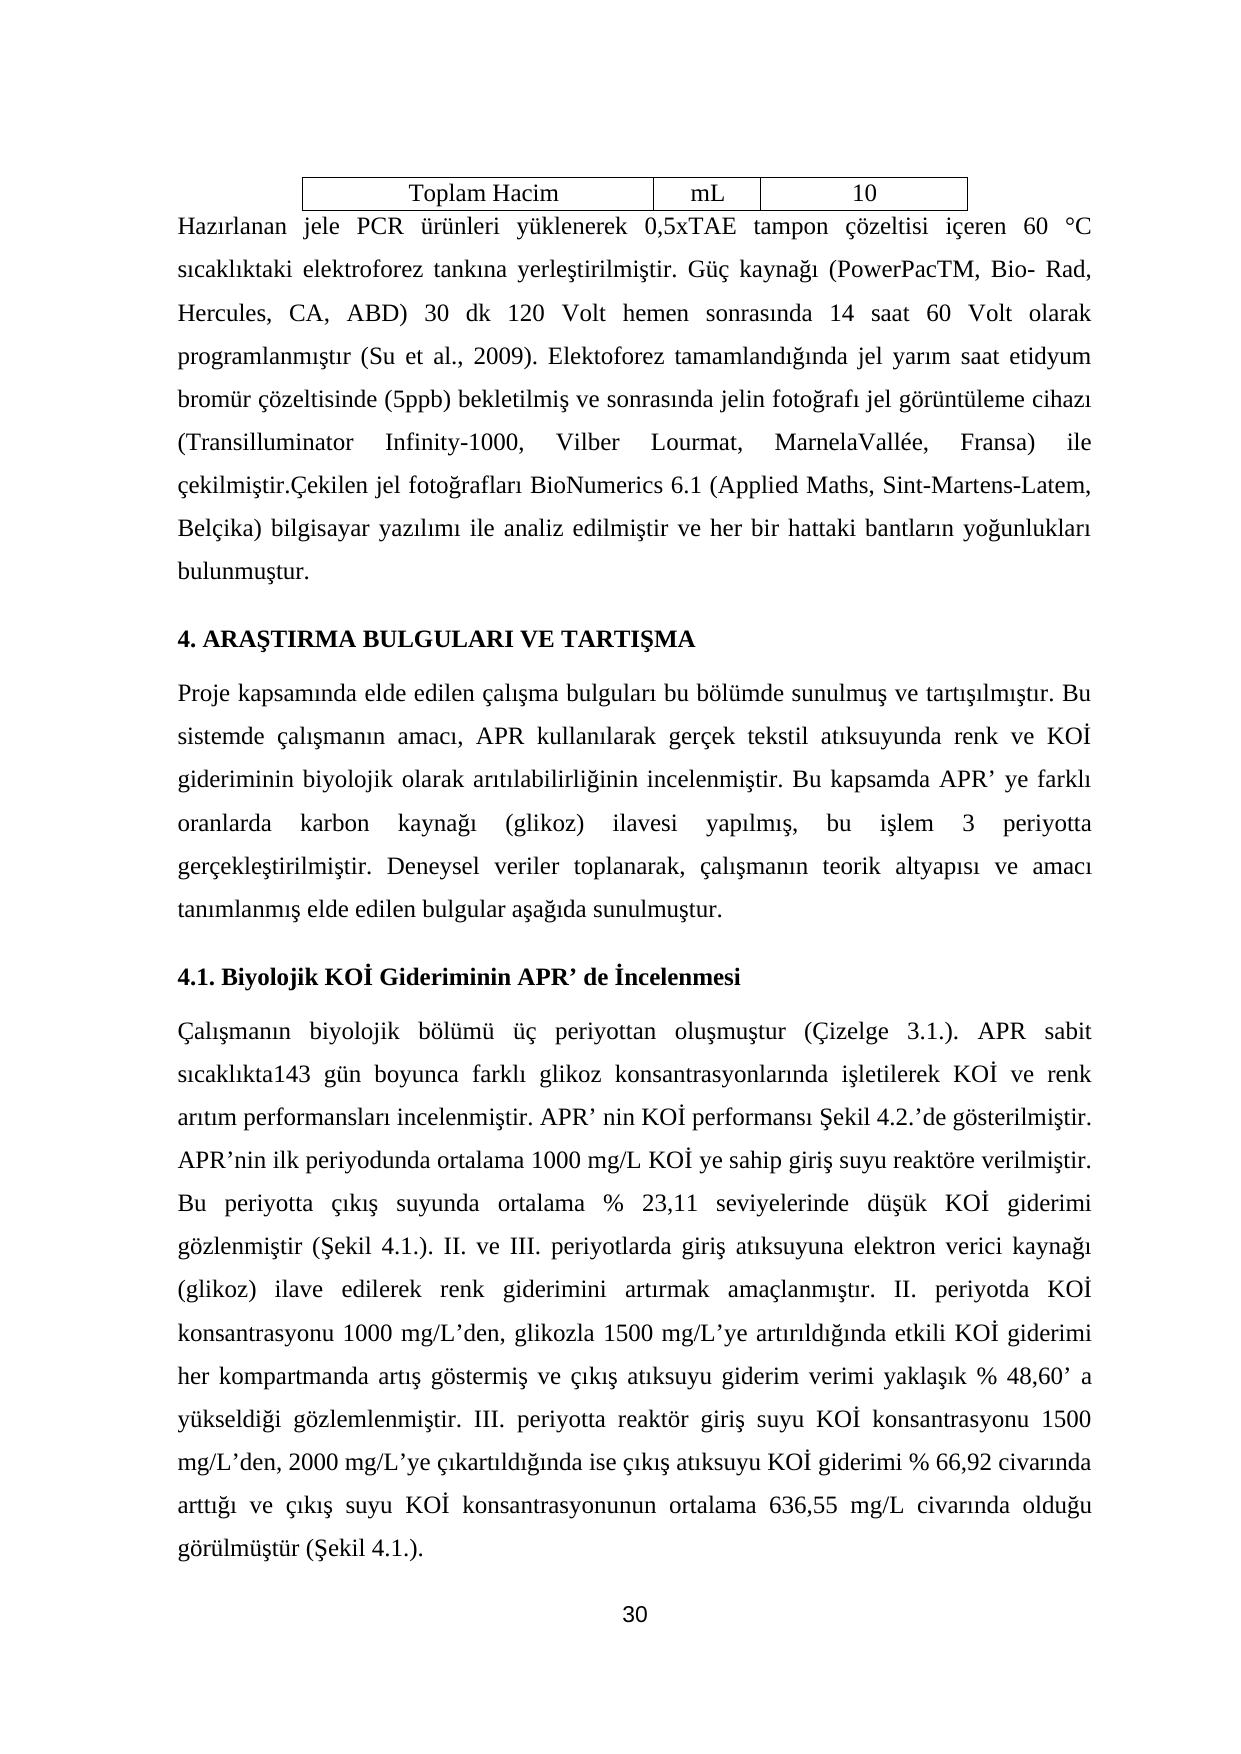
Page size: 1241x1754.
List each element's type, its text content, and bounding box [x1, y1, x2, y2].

text 4. ARAŞTIRMA BULGULARI VE TARTIŞMA [177, 624, 1092, 653]
text Proje kapsamında elde edilen çalışma bulguları bu bölümde sunulmuş ve tartışılmıştır. Bu sistemde çalışmanın amacı, APR kullanılarak gerçek tekstil atıksuyunda renk ve KOİ gideriminin biyolojik olarak arıtılabilirliğinin incelenmiştir. Bu kapsamda APR’ ye farklı oranlarda karbon kaynağı (glikoz) ilavesi yapılmış, bu işlem 3 periyotta gerçekleştirilmiştir. Deneysel veriler toplanarak, çalışmanın teorik altyapısı ve amacı tanımlanmış elde edilen bulgular aşağıda sunulmuştur. [177, 678, 1092, 923]
table_cell 10 [761, 178, 967, 210]
text Çalışmanın biyolojik bölümü üç periyottan oluşmuştur (Çizelge 3.1.). APR sabit sıcaklıkta143 gün boyunca farklı glikoz konsantrasyonlarında işletilerek KOİ ve renk arıtım performansları incelenmiştir. APR’ nin KOİ performansı Şekil 4.2.’de gösterilmiştir. APR’nin ilk periyodunda ortalama 1000 mg/L KOİ ye sahip giriş suyu reaktöre verilmiştir. Bu periyotta çıkış suyunda ortalama % 23,11 seviyelerinde düşük KOİ giderimi gözlenmiştir (Şekil 4.1.). II. ve III. periyotlarda giriş atıksuyuna elektron verici kaynağı (glikoz) ilave edilerek renk giderimini artırmak amaçlanmıştır. II. periyotda KOİ konsantrasyonu 1000 mg/L’den, glikozla 1500 mg/L’ye artırıldığında etkili KOİ giderimi her kompartmanda artış göstermiş ve çıkış atıksuyu giderim verimi yaklaşık % 48,60’ a yükseldiği gözlemlenmiştir. III. periyotta reaktör giriş suyu KOİ konsantrasyonu 1500 mg/L’den, 2000 mg/L’ye çıkartıldığında ise çıkış atıksuyu KOİ giderimi % 66,92 civarında arttığı ve çıkış suyu KOİ konsantrasyonunun ortalama 636,55 mg/L civarında olduğu görülmüştür (Şekil 4.1.). [177, 1016, 1092, 1562]
table_cell mL [654, 178, 760, 210]
text Hazırlanan jele PCR ürünleri yüklenerek 0,5xTAE tampon çözeltisi içeren 60 °C sıcaklıktaki elektroforez tankına yerleştirilmiştir. Güç kaynağı (PowerPacTM, Bio- Rad, Hercules, CA, ABD) 30 dk 120 Volt hemen sonrasında 14 saat 60 Volt olarak programlanmıştır (Su et al., 2009). Elektoforez tamamlandığında jel yarım saat etidyum bromür çözeltisinde (5ppb) bekletilmiş ve sonrasında jelin fotoğrafı jel görüntüleme cihazı (Transilluminator Infinity-1000, Vilber Lourmat, MarnelaVallée, Fransa) ile çekilmiştir.Çekilen jel fotoğrafları BioNumerics 6.1 (Applied Maths, Sint-Martens-Latem, Belçika) bilgisayar yazılımı ile analiz edilmiştir ve her bir hattaki bantların yoğunlukları bulunmuştur. [177, 211, 1092, 585]
table_cell Toplam Hacim [303, 178, 653, 210]
text 4.1. Biyolojik KOİ Gideriminin APR’ de İncelenmesi [177, 962, 1092, 991]
